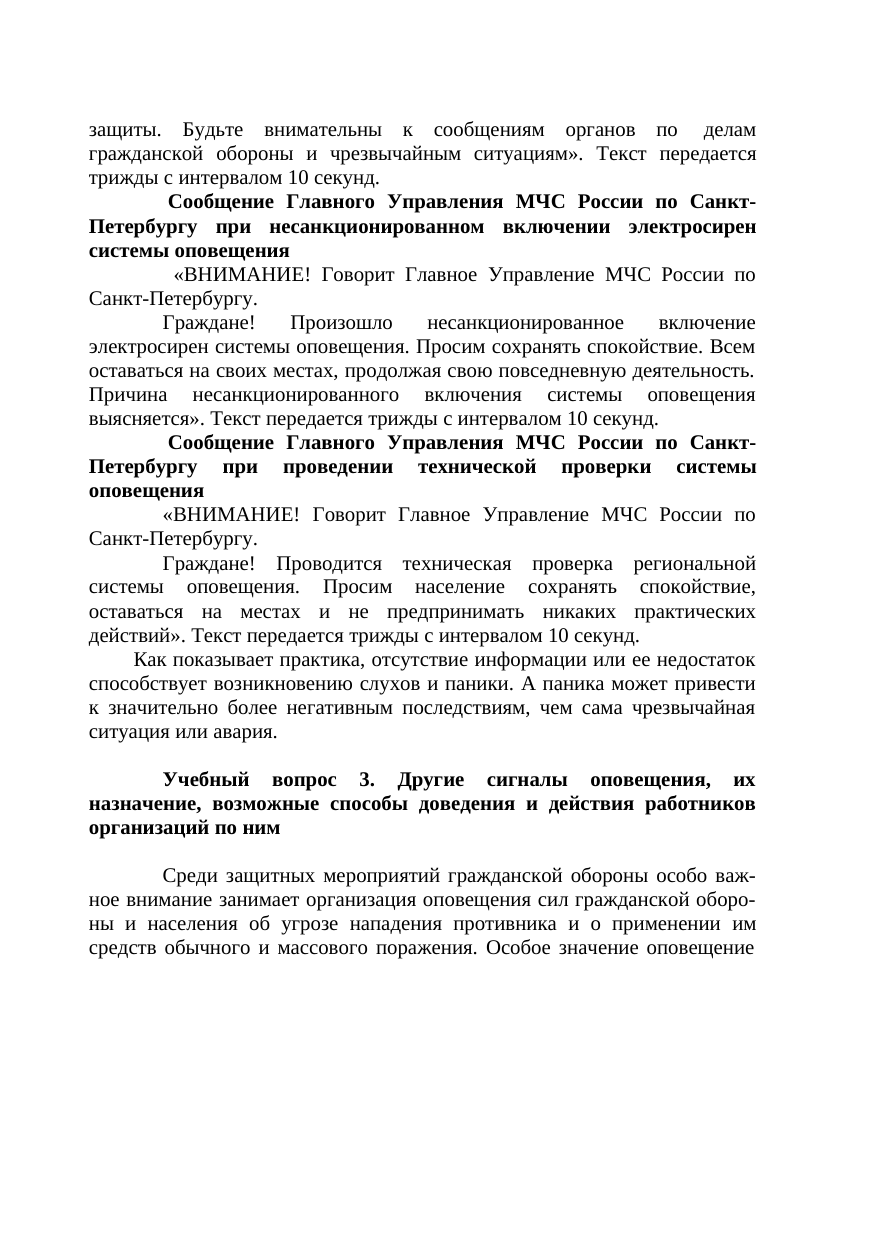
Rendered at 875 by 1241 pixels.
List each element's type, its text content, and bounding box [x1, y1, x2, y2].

subtitle Сообщение Главного Управления МЧС России по Санкт- Петербургу при проведении технической проверки системы оповещения [89, 430, 757, 502]
text Граждане! Проводится техническая проверка региональной системы оповещения. Просим население сохранять спокойствие, оставаться на местах и не предпринимать никаких практических действий». Текст передается трижды с интервалом 10 секунд. [89, 550, 756, 647]
text «ВНИМАНИЕ! Говорит Главное Управление МЧС России по Санкт-Петербургу. [89, 502, 756, 550]
text Среди защитных мероприятий гражданской обороны особо важ- ное внимание занимает организация оповещения сил гражданской оборо- ны и населения об угрозе нападения противника и о применении им средств обычного и массового поражения. Особое значение оповещение [89, 863, 757, 959]
text Граждане! Произошло несанкционированное включение электросирен системы оповещения. Просим сохранять спокойствие. Всем оставаться на своих местах, продолжая свою повседневную деятельность. Причина несанкционированного включения системы оповещения выясняется». Текст передается трижды с интервалом 10 секунд. [89, 310, 756, 430]
text защиты. Будьте внимательны к сообщениям органов по делам гражданской обороны и чрезвычайным ситуациям». Текст передается трижды с интервалом 10 секунд. [89, 117, 756, 189]
subtitle Учебный вопрос 3. Другие сигналы оповещения, их назначение, возможные способы доведения и действия работников организаций по ним [89, 767, 756, 839]
text «ВНИМАНИЕ! Говорит Главное Управление МЧС России по Санкт-Петербургу. [89, 262, 756, 310]
text Как показывает практика, отсутствие информации или ее недостаток способствует возникновению слухов и паники. А паника может привести к значительно более негативным последствиям, чем сама чрезвычайная ситуация или авария. [89, 647, 756, 743]
subtitle Сообщение Главного Управления МЧС России по Санкт- Петербургу при несанкционированном включении электросирен системы оповещения [89, 189, 757, 262]
